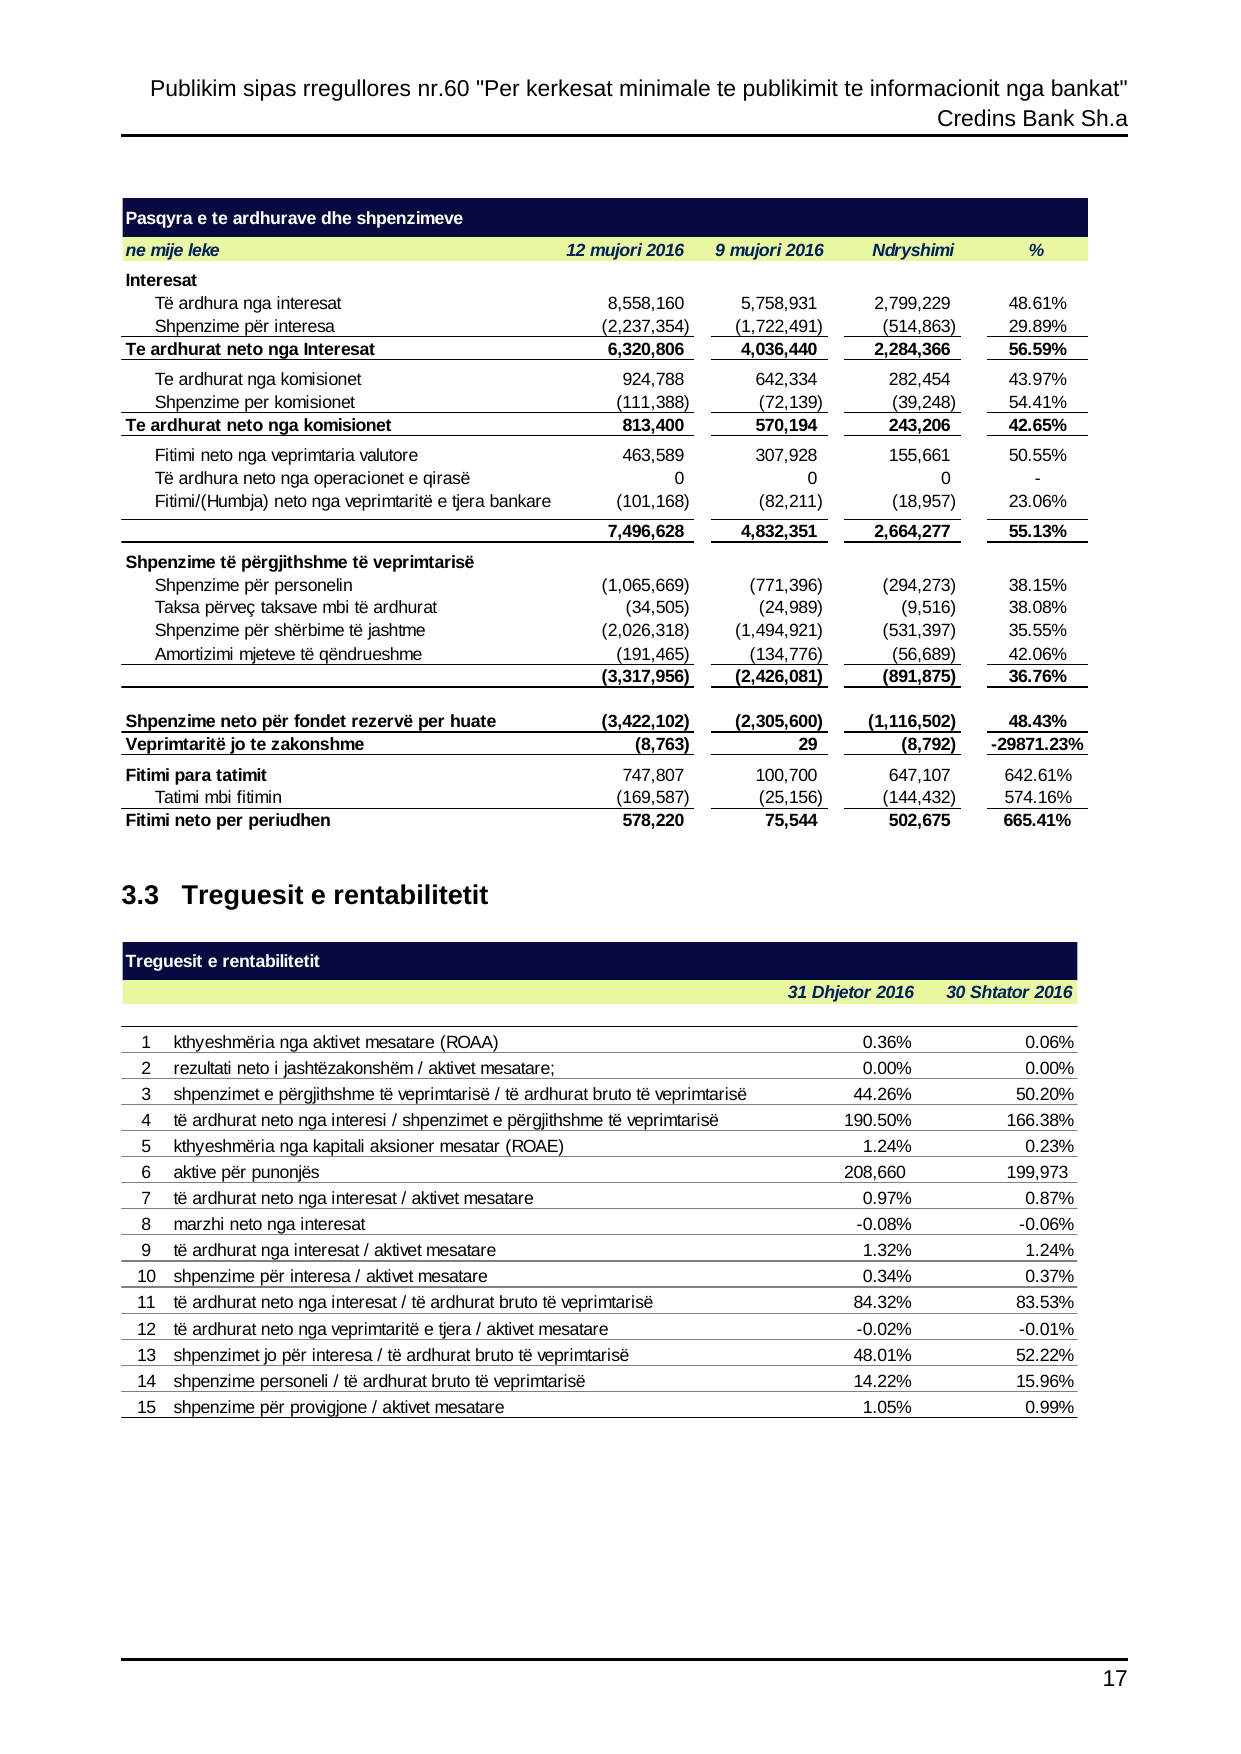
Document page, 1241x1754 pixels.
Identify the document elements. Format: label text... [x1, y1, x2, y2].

subtitle Treguesit e rentabilitetit [121, 879, 1128, 910]
